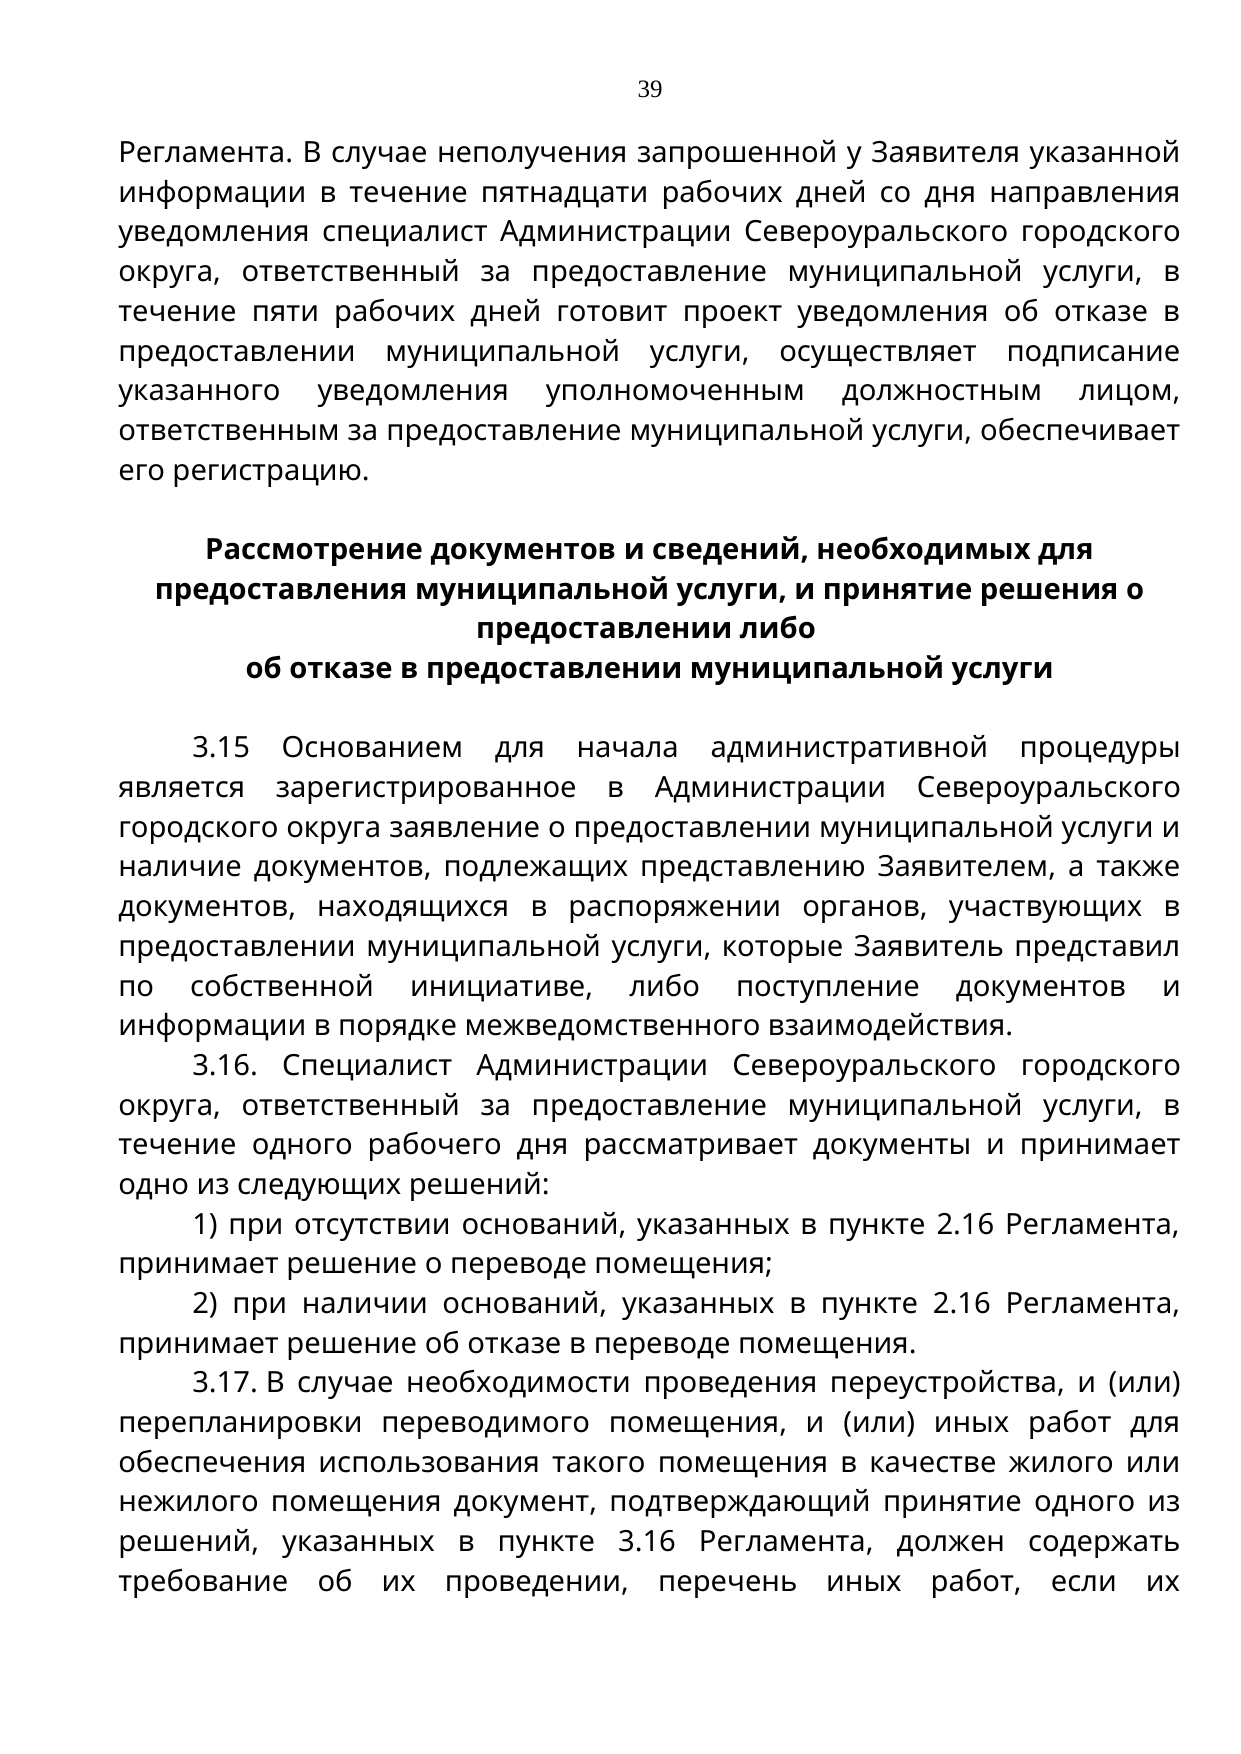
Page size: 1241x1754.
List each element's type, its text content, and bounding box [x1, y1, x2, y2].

text Рассмотрение документов и сведений, необходимых для предоставления муниципальной услуги, и принятие решения о предоставлении либо об отказе в предоставлении муниципальной услуги [118, 528, 1181, 687]
text 3.15 Основанием для начала административной процедуры является зарегистрированное в Администрации Североуральского городского округа заявление о предоставлении муниципальной услуги и наличие документов, подлежащих представлению Заявителем, а также документов, находящихся в распоряжении органов, участвующих в предоставлении муниципальной услуги, которые Заявитель представил по собственной инициативе, либо поступление документов и информации в порядке межведомственного взаимодействия. [118, 727, 1181, 1044]
text 3.16. Специалист Администрации Североуральского городского округа, ответственный за предоставление муниципальной услуги, в течение одного рабочего дня рассматривает документы и принимает одно из следующих решений: [118, 1044, 1181, 1203]
text 2) при наличии оснований, указанных в пункте 2.16 Регламента, принимает решение об отказе в переводе помещения. [118, 1282, 1181, 1362]
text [118, 131, 1181, 488]
text 1) при отсутствии оснований, указанных в пункте 2.16 Регламента, принимает решение о переводе помещения; [118, 1203, 1181, 1282]
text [118, 1362, 1181, 1600]
